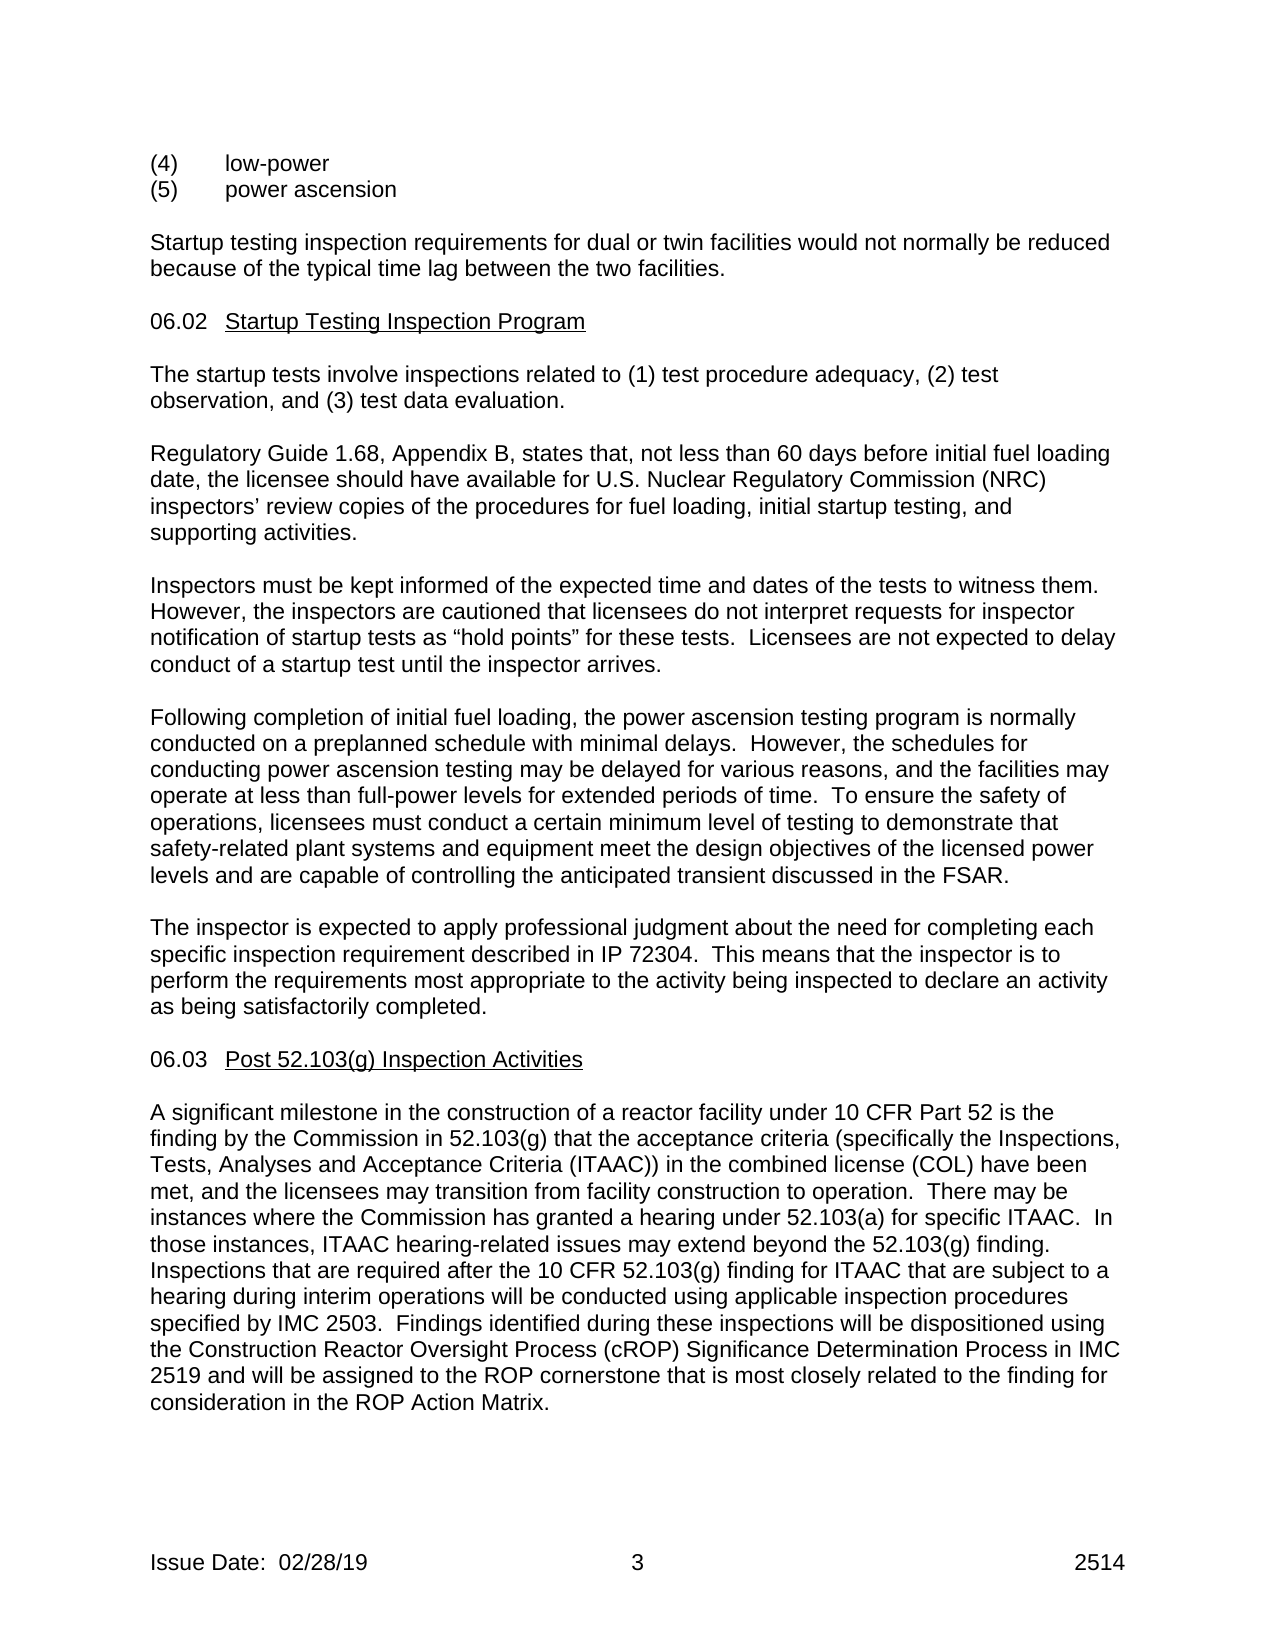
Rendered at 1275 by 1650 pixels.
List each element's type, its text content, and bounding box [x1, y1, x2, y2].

text Following completion of initial fuel loading, the power ascension testing program is normally conducted on a preplanned schedule with minimal delays. However, the schedules for conducting power ascension testing may be delayed for various reasons, and the facilities may operate at less than full-power levels for extended periods of time. To ensure the safety of operations, licensees must conduct a certain minimum level of testing to demonstrate that safety-related plant systems and equipment meet the design objectives of the licensed power levels and are capable of controlling the anticipated transient discussed in the FSAR. [150, 703, 1125, 888]
text 06.03 Post 52.103(g) Inspection Activities [150, 1046, 1125, 1072]
text (4) low-power [150, 150, 1125, 176]
text (5) power ascension [150, 176, 1125, 203]
text The inspector is expected to apply professional judgment about the need for completing each specific inspection requirement described in IP 72304. This means that the inspector is to perform the requirements most appropriate to the activity being inspected to declare an activity as being satisfactorily completed. [150, 914, 1125, 1020]
text Inspectors must be kept informed of the expected time and dates of the tests to witness them. However, the inspectors are cautioned that licensees do not interpret requests for inspector notification of startup tests as “hold points” for these tests. Licensees are not expected to delay conduct of a startup test until the inspector arrives. [150, 572, 1125, 677]
text Regulatory Guide 1.68, Appendix B, states that, not less than 60 days before initial fuel loading date, the licensee should have available for U.S. Nuclear Regulatory Commission (NRC) inspectors’ review copies of the procedures for fuel loading, initial startup testing, and supporting activities. [150, 440, 1125, 545]
text The startup tests involve inspections related to (1) test procedure adequacy, (2) test observation, and (3) test data evaluation. [150, 361, 1125, 413]
text Startup testing inspection requirements for dual or twin facilities would not normally be reduced because of the typical time lag between the two facilities. [150, 229, 1125, 282]
text 06.02 Startup Testing Inspection Program [150, 308, 1125, 334]
text A significant milestone in the construction of a reactor facility under 10 CFR Part 52 is the finding by the Commission in 52.103(g) that the acceptance criteria (specifically the Inspections, Tests, Analyses and Acceptance Criteria (ITAAC)) in the combined license (COL) have been met, and the licensees may transition from facility construction to operation. There may be instances where the Commission has granted a hearing under 52.103(a) for specific ITAAC. In those instances, ITAAC hearing-related issues may extend beyond the 52.103(g) finding. Inspections that are required after the 10 CFR 52.103(g) finding for ITAAC that are subject to a hearing during interim operations will be conducted using applicable inspection procedures specified by IMC 2503. Findings identified during these inspections will be dispositioned using the Construction Reactor Oversight Process (cROP) Significance Determination Process in IMC 2519 and will be assigned to the ROP cornerstone that is most closely related to the finding for consideration in the ROP Action Matrix. [150, 1099, 1125, 1415]
